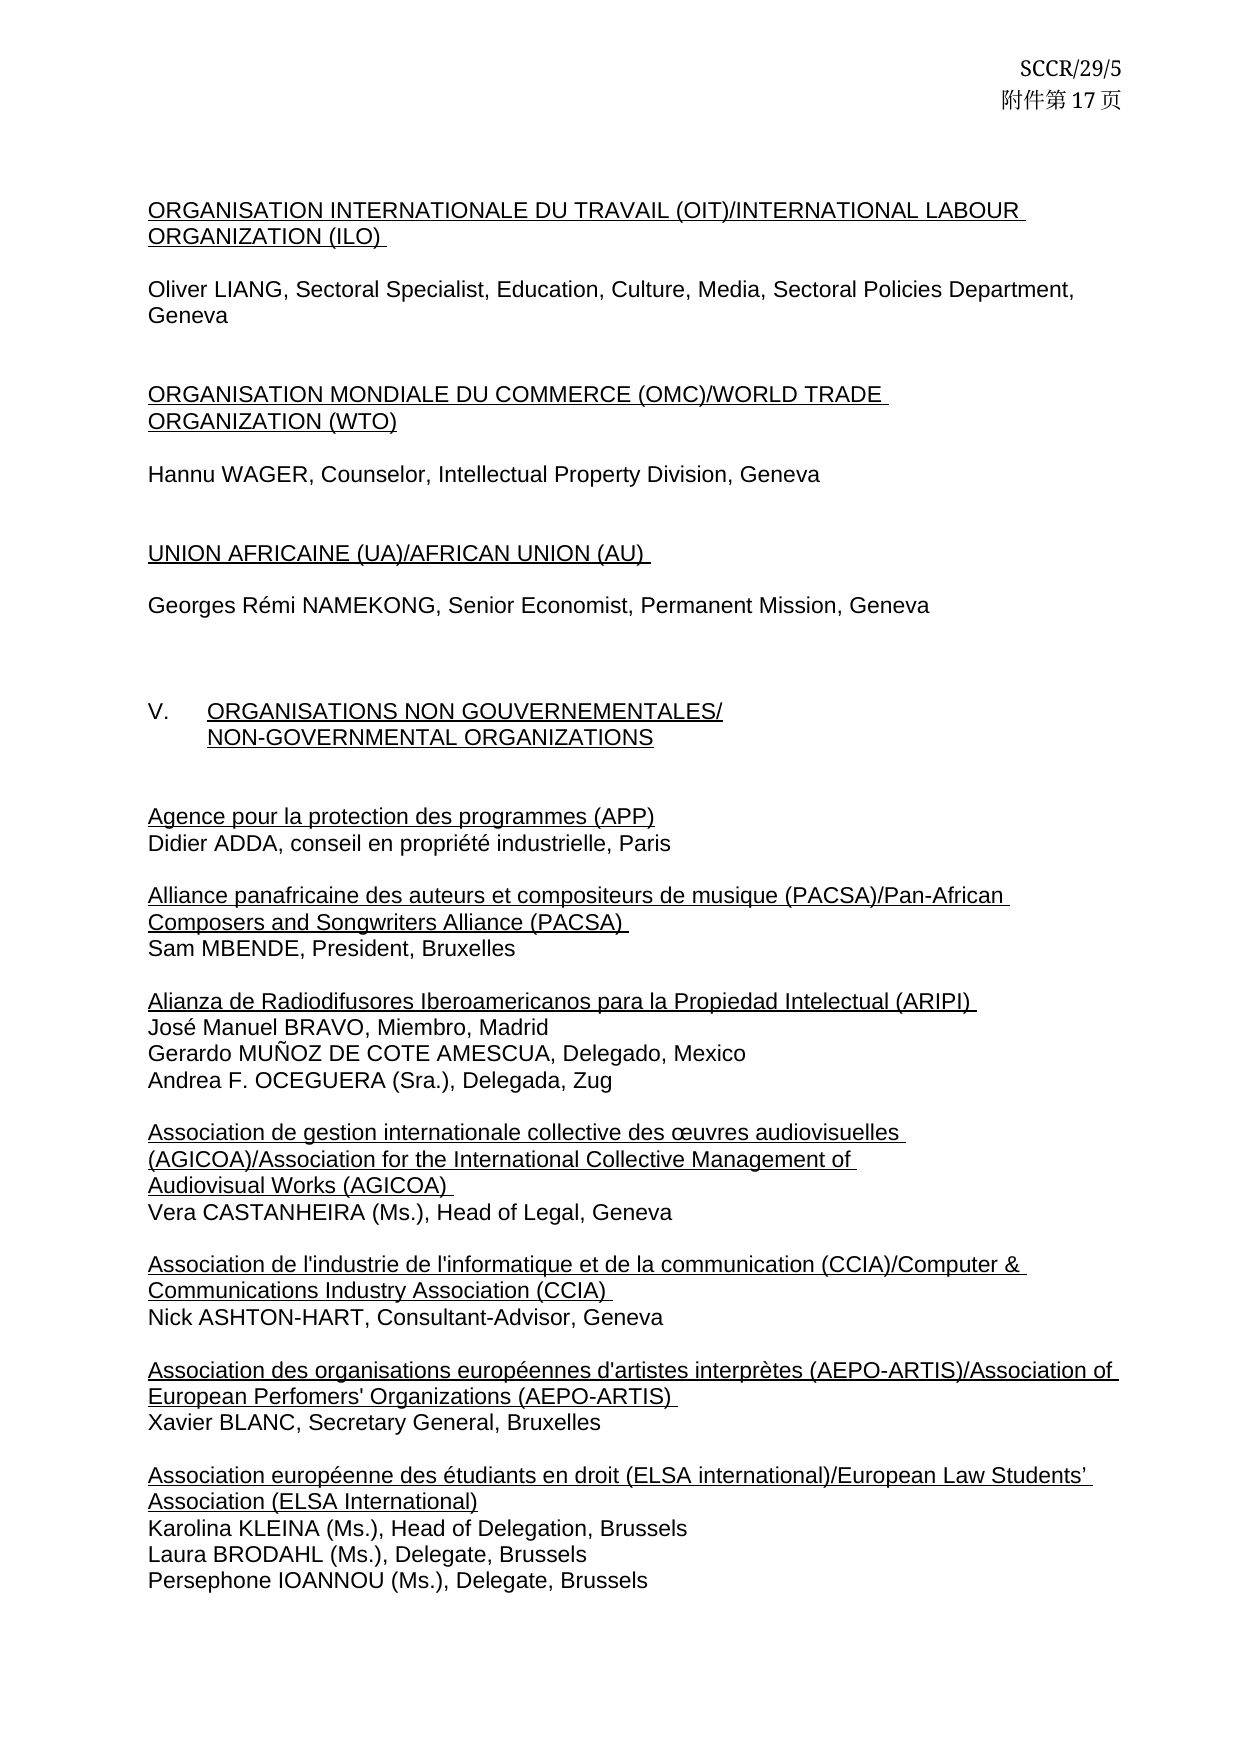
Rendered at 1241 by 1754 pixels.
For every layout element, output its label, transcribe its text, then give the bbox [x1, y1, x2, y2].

text José Manuel BRAVO, Miembro, Madrid [148, 1014, 1122, 1040]
text Gerardo MUÑOZ DE COTE AMESCUA, Delegado, Mexico [148, 1040, 1122, 1067]
text Association de gestion internationale collective des œuvres audiovisuelles (AGICOA)/Association for the International Collective Management of [148, 1119, 1122, 1172]
text Nick ASHTON-HART, Consultant-Advisor, Geneva [148, 1304, 1122, 1330]
text non-governmental organizations [207, 724, 1122, 750]
text Association de l'industrie de l'informatique et de la communication (CCIA)/Computer & Communications Industry Association (CCIA) [148, 1251, 1122, 1304]
text ORGANISATION INTERNATIONALE DU TRAVAIL (OIT)/INTERNATIONAL LABOUR ORGANIZATION (ILO) [148, 197, 1122, 250]
text ORGANISATION MONDIALE DU COMMERCE (OMC)/WORLD TRADE [148, 381, 1122, 408]
text Didier ADDA, conseil en propriété industrielle, Paris [148, 829, 1122, 856]
text Hannu WAGER, Counselor, Intellectual Property Division, Geneva [148, 461, 1122, 487]
text V. organisations non gouvernementales/ [148, 698, 1122, 724]
text ORGANIZATION (WTO) [148, 408, 1122, 434]
text Sam MBENDE, President, Bruxelles [148, 935, 1122, 961]
text Alliance panafricaine des auteurs et compositeurs de musique (PACSA)/Pan-African Composers and Songwriters Alliance (PACSA) [148, 882, 1122, 935]
text Karolina KLEINA (Ms.), Head of Delegation, Brussels [148, 1515, 1122, 1541]
text Andrea F. OCEGUERA (Sra.), Delegada, Zug [148, 1067, 1122, 1093]
text Persephone IOANNOU (Ms.), Delegate, Brussels [148, 1567, 1122, 1594]
text UNION AFRICAINE (UA)/AFRICAN UNION (AU) [148, 539, 1122, 566]
text Xavier BLANC, Secretary General, Bruxelles [148, 1409, 1122, 1436]
text Oliver LIANG, Sectoral Specialist, Education, Culture, Media, Sectoral Policies Department, Geneva [148, 276, 1122, 329]
text Agence pour la protection des programmes (APP) [148, 803, 1122, 829]
text Georges Rémi NAMEKONG, Senior Economist, Permanent Mission, Geneva [148, 592, 1122, 619]
text Alianza de Radiodifusores Iberoamericanos para la Propiedad Intelectual (ARIPI) [148, 988, 1122, 1014]
text Association des organisations européennes d'artistes interprètes (AEPO-ARTIS)/Association of European Perfomers' Organizations (AEPO-ARTIS) [148, 1357, 1122, 1409]
text Audiovisual Works (AGICOA) [148, 1172, 1122, 1198]
text Association européenne des étudiants en droit (ELSA international)/European Law Students’ Association (ELSA International) [148, 1462, 1122, 1515]
text Laura BRODAHL (Ms.), Delegate, Brussels [148, 1541, 1122, 1567]
text Vera CASTANHEIRA (Ms.), Head of Legal, Geneva [148, 1198, 1122, 1225]
